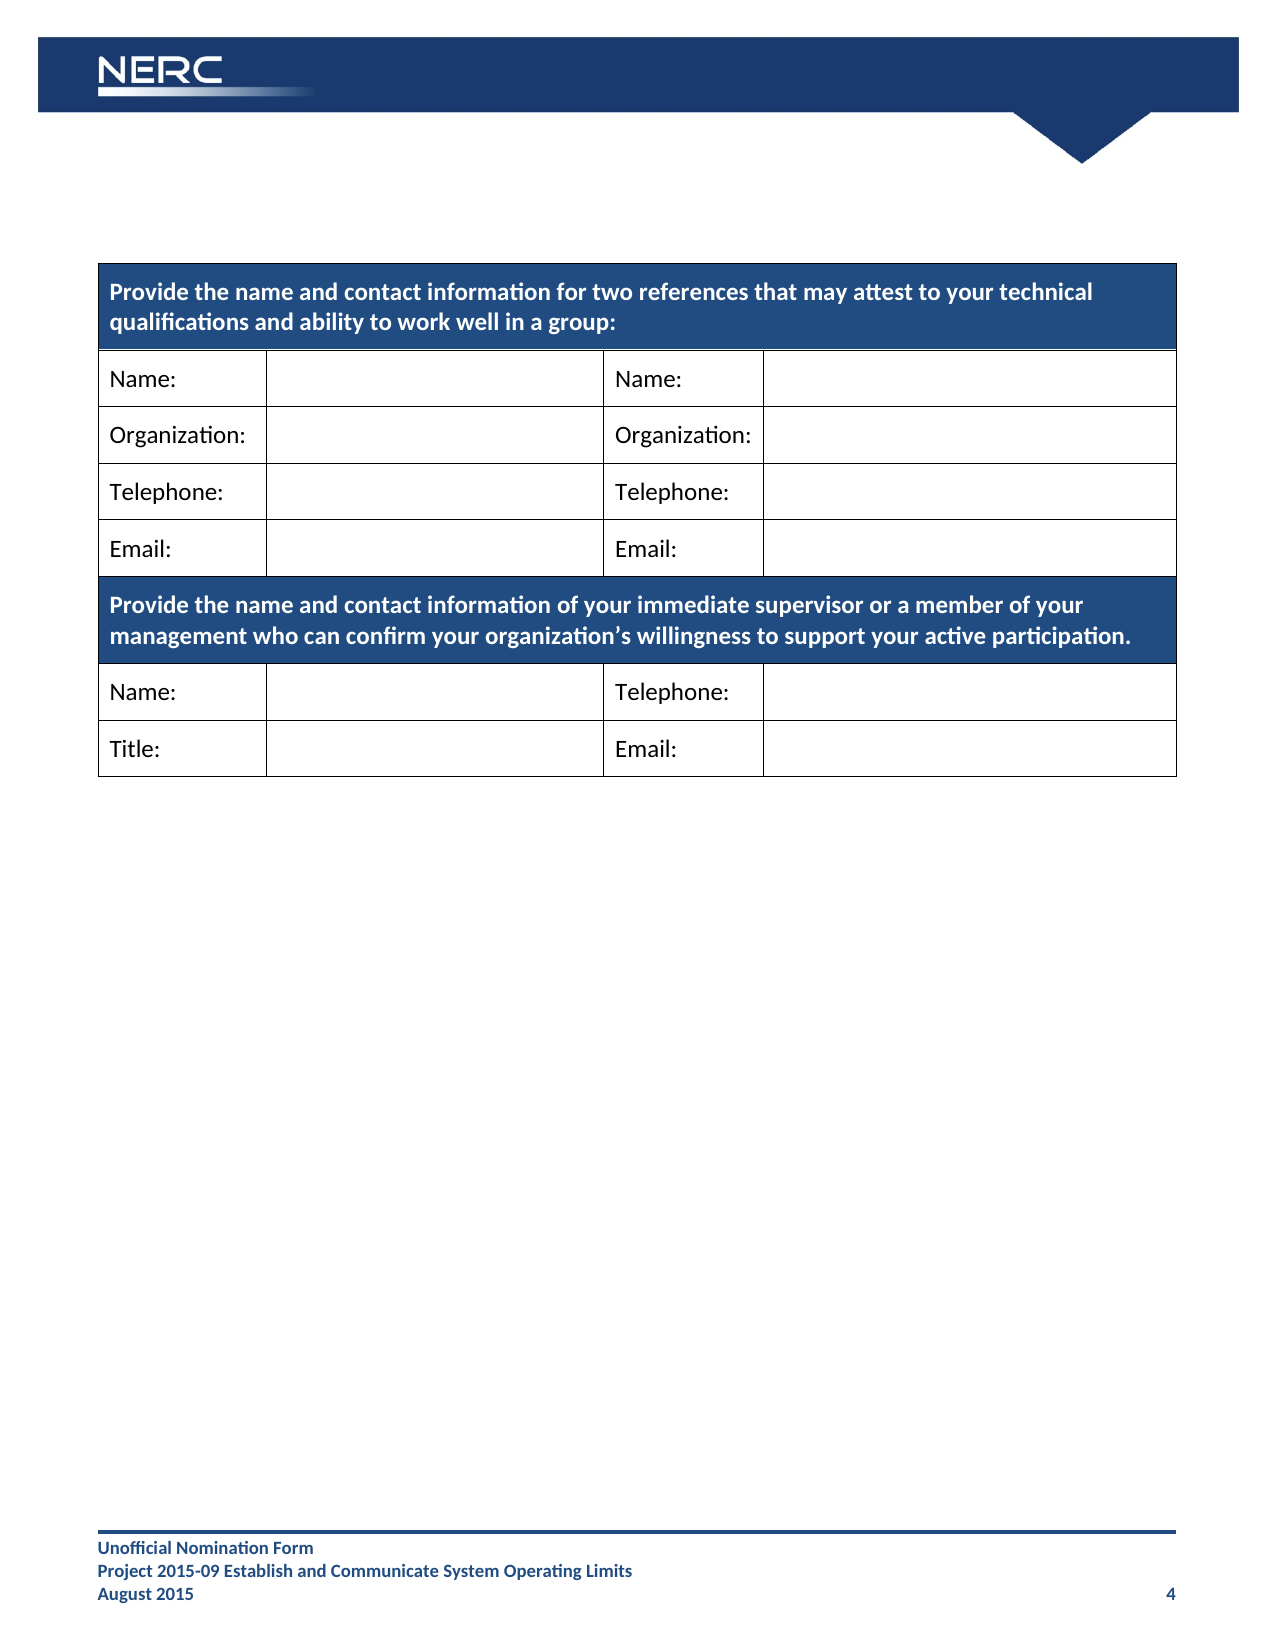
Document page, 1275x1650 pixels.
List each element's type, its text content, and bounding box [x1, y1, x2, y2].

table_cell Provide the name and contact information of your immediate supervisor or a member of your management who can confirm your organization’s willingness to support your active participation. [99, 577, 1176, 663]
table_cell [267, 351, 603, 406]
table_cell Telephone: [604, 464, 763, 519]
table_cell [267, 664, 603, 719]
table_cell Email: [604, 520, 763, 576]
table_cell [764, 520, 1176, 576]
table_cell [764, 664, 1176, 719]
table_cell Email: [99, 520, 266, 576]
table_cell [267, 407, 603, 463]
table_cell Telephone: [604, 664, 763, 719]
table_cell [764, 351, 1176, 406]
table_cell [764, 721, 1176, 776]
table_cell Email: [604, 721, 763, 776]
table_cell Telephone: [99, 464, 266, 519]
table_cell [764, 464, 1176, 519]
table_cell Name: [99, 351, 266, 406]
table_cell Name: [604, 351, 763, 406]
table_cell [267, 464, 603, 519]
table_cell Name: [99, 664, 266, 719]
picture [0, 0, 1275, 164]
table_cell Title: [99, 721, 266, 776]
table_cell Organization: [604, 407, 763, 463]
table_cell [764, 407, 1176, 463]
table_cell [267, 520, 603, 576]
table_cell Organization: [99, 407, 266, 463]
table_header Provide the name and contact information for two references that may attest to your technical qualifications and ability to work well in a group: [99, 264, 1176, 349]
table_cell [267, 721, 603, 776]
